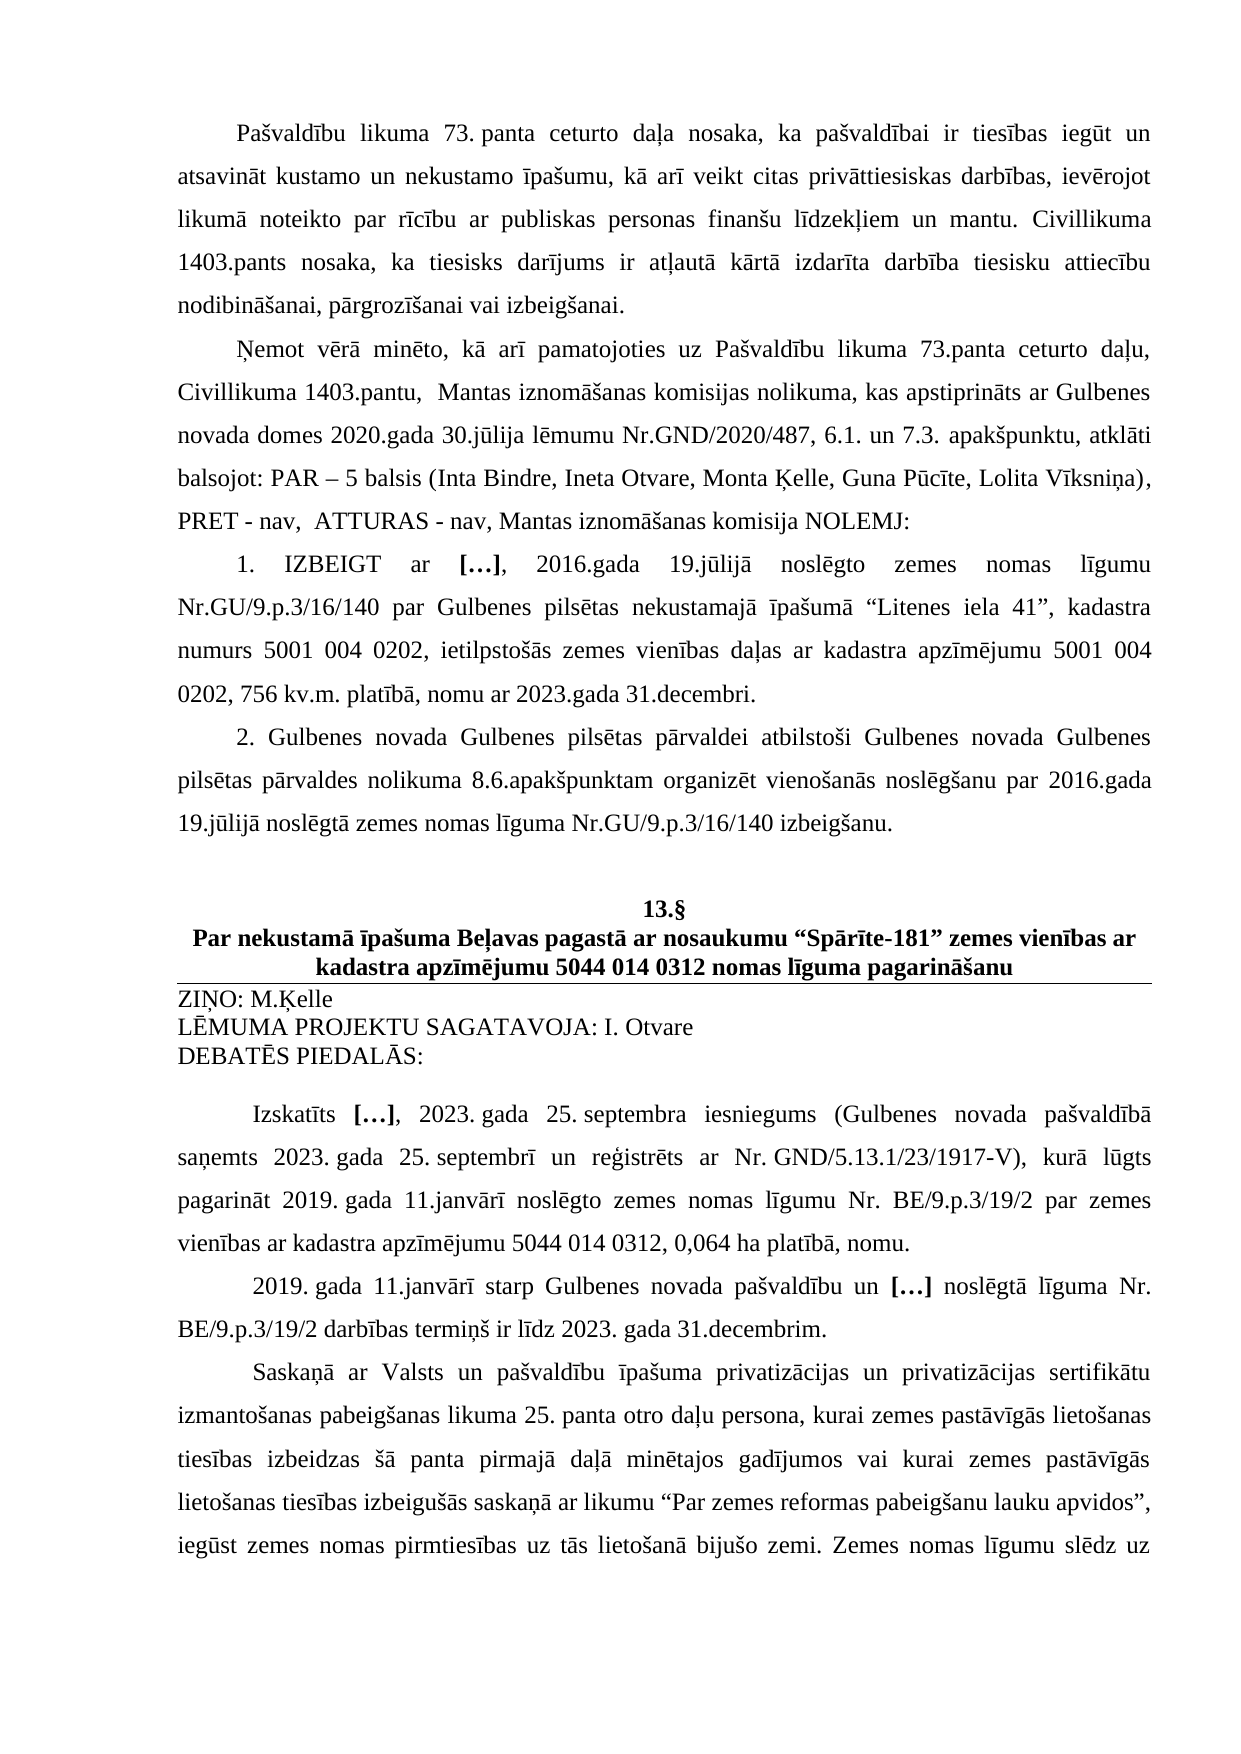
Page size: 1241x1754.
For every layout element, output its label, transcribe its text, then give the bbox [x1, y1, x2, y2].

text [177, 1357, 1152, 1559]
text 2019. gada 11.janvārī starp Gulbenes novada pašvaldību un […] noslēgtā līguma Nr. BE/9.p.3/19/2 darbības termiņš ir līdz 2023. gada 31.decembrim. [177, 1271, 1152, 1343]
text 2. Gulbenes novada Gulbenes pilsētas pārvaldei atbilstoši Gulbenes novada Gulbenes pilsētas pārvaldes nolikuma 8.6.apakšpunktam organizēt vienošanās noslēgšanu par 2016.gada 19.jūlijā noslēgtā zemes nomas līguma Nr.GU/9.p.3/16/140 izbeigšanu. [177, 722, 1152, 837]
text Ņemot vērā minēto, kā arī pamatojoties uz Pašvaldību likuma 73.panta ceturto daļu, Civillikuma 1403.pantu, Mantas iznomāšanas komisijas nolikuma, kas apstiprināts ar Gulbenes novada domes 2020.gada 30.jūlija lēmumu Nr.GND/2020/487, 6.1. un 7.3. apakšpunktu, atklāti balsojot: PAR – 5 balsis (Inta Bindre, Ineta Otvare, Monta Ķelle, Guna Pūcīte, Lolita Vīksniņa), PRET - nav, ATTURAS - nav, Mantas iznomāšanas komisija NOLEMJ: [177, 334, 1152, 535]
text Pašvaldību likuma 73. panta ceturto daļa nosaka, ka pašvaldībai ir tiesības iegūt un atsavināt kustamo un nekustamo īpašumu, kā arī veikt citas privāttiesiskas darbības, ievērojot likumā noteikto par rīcību ar publiskas personas finanšu līdzekļiem un mantu. Civillikuma 1403.pants nosaka, ka tiesisks darījums ir atļautā kārtā izdarīta darbība tiesisku attiecību nodibināšanai, pārgrozīšanai vai izbeigšanai. [177, 118, 1152, 319]
text Izskatīts […], 2023. gada 25. septembra iesniegums (Gulbenes novada pašvaldībā saņemts 2023. gada 25. septembrī un reģistrēts ar Nr. GND/5.13.1/23/1917-V), kurā lūgts pagarināt 2019. gada 11.janvārī noslēgto zemes nomas līgumu Nr. BE/9.p.3/19/2 par zemes vienības ar kadastra apzīmējumu 5044 014 0312, 0,064 ha platībā, nomu. [177, 1099, 1152, 1257]
text ZIŅO: M.Ķelle [177, 984, 1152, 1012]
text 1. IZBEIGT ar […], 2016.gada 19.jūlijā noslēgto zemes nomas līgumu Nr.GU/9.p.3/16/140 par Gulbenes pilsētas nekustamajā īpašumā “Litenes iela 41”, kadastra numurs 5001 004 0202, ietilpstošās zemes vienības daļas ar kadastra apzīmējumu 5001 004 0202, 756 kv.m. platībā, nomu ar 2023.gada 31.decembri. [177, 549, 1152, 707]
text 13.§ [177, 894, 1152, 923]
text LĒMUMA PROJEKTU SAGATAVOJA: I. Otvare [177, 1012, 1152, 1041]
text DEBATĒS PIEDALĀS: [177, 1041, 1152, 1070]
text Par nekustamā īpašuma Beļavas pagastā ar nosaukumu “Spārīte-181” zemes vienības ar kadastra apzīmējumu 5044 014 0312 nomas līguma pagarināšanu [177, 923, 1152, 983]
